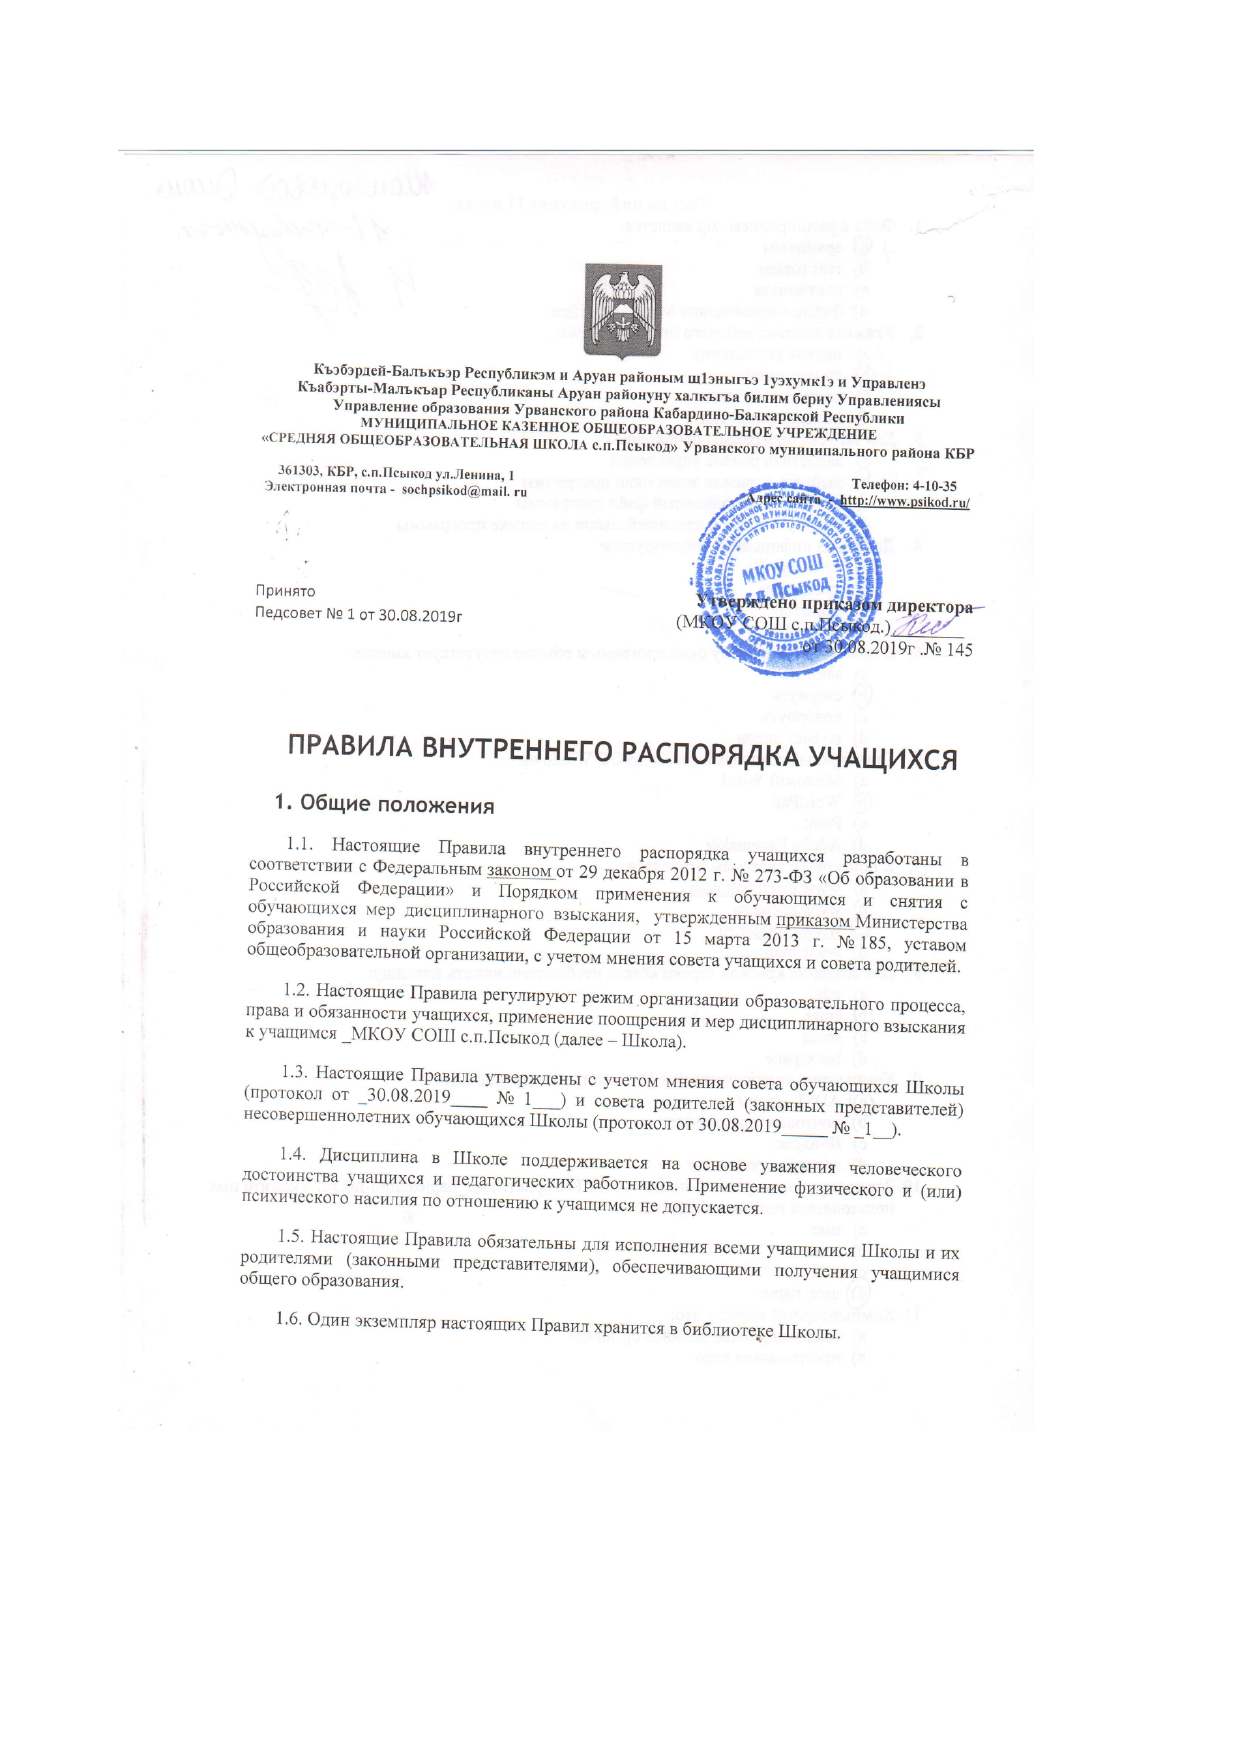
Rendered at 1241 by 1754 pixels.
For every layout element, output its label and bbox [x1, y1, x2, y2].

picture [118, 143, 1034, 1439]
